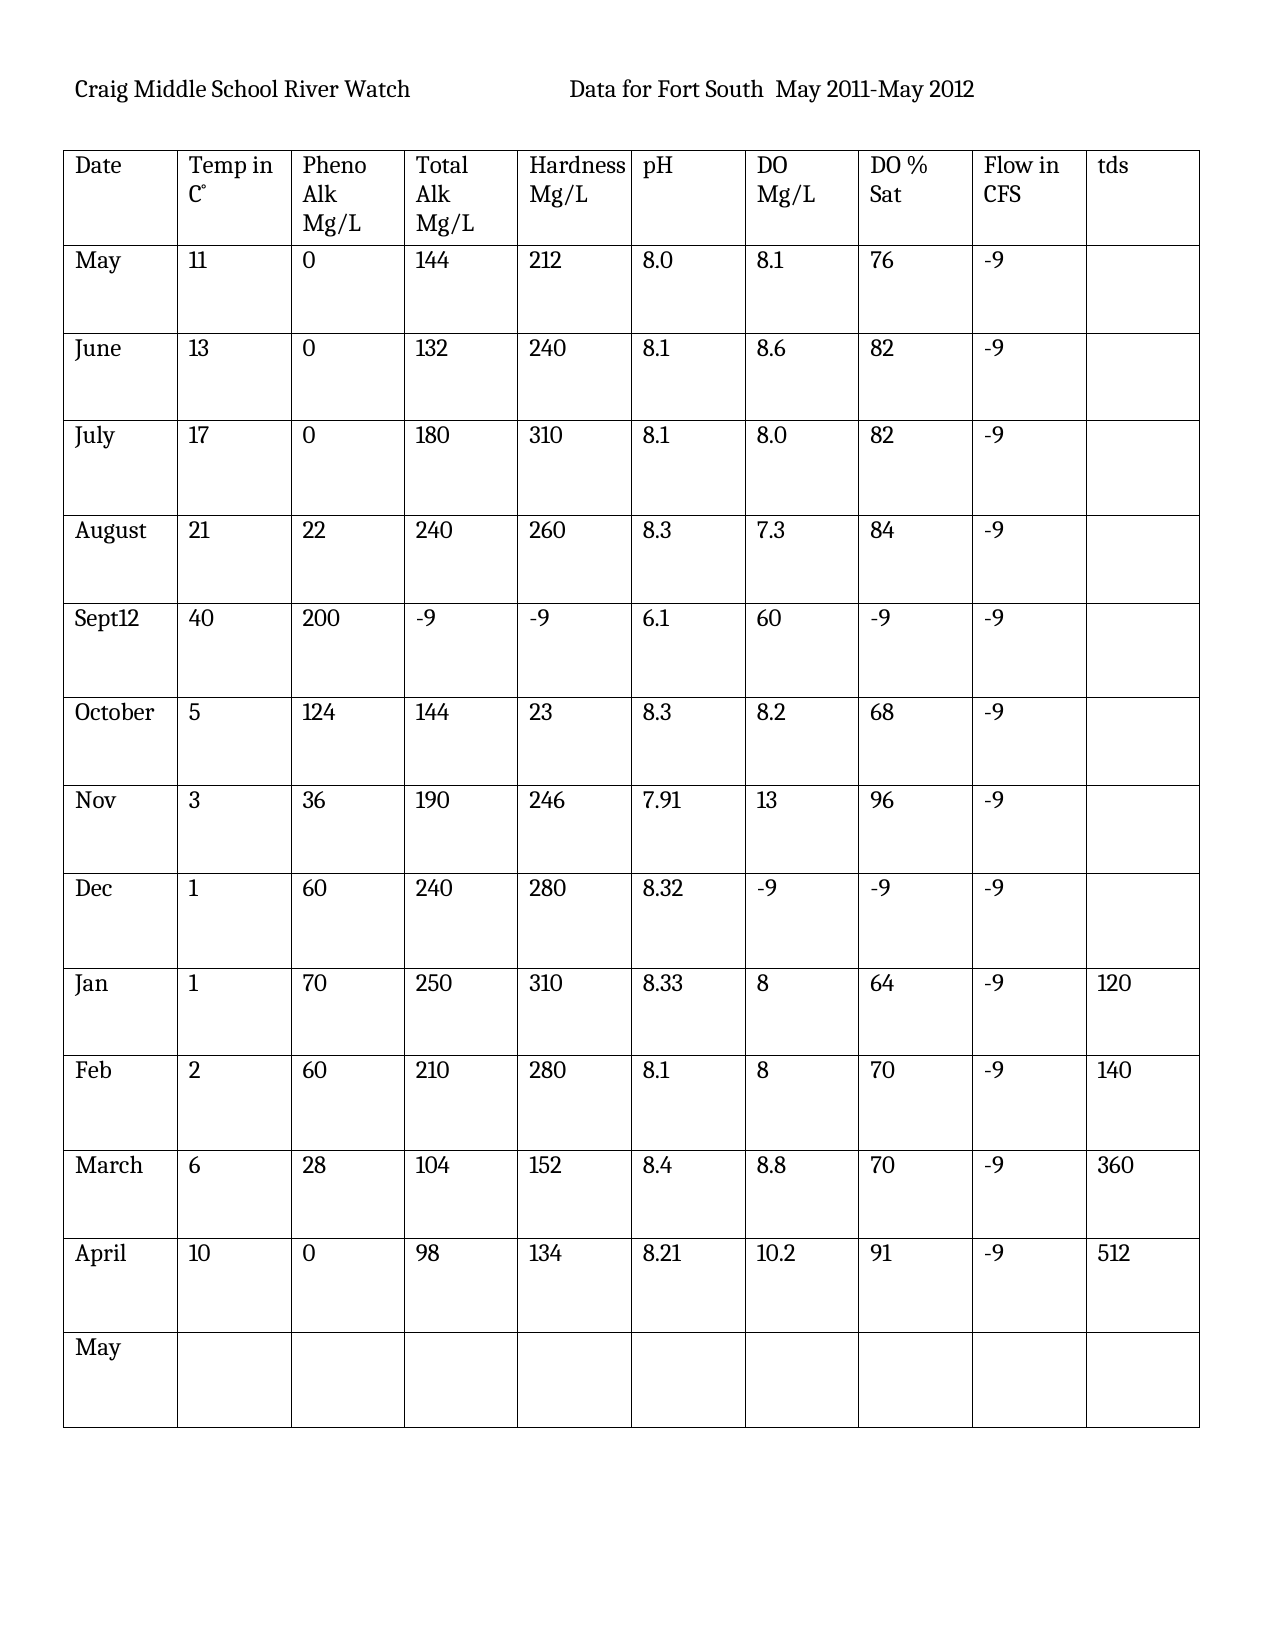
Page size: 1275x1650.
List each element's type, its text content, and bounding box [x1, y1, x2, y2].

table_cell 70 [859, 1056, 972, 1150]
table_cell 17 [178, 421, 291, 515]
table_cell 8.32 [632, 874, 745, 967]
table_cell [859, 1333, 972, 1427]
table_header tds [1087, 151, 1199, 244]
table_cell 310 [518, 969, 631, 1055]
table_cell -9 [973, 604, 1086, 697]
table_cell Dec [64, 874, 177, 967]
table_cell 22 [292, 516, 404, 603]
table_cell [518, 1333, 631, 1427]
table_cell 0 [292, 246, 404, 332]
table_cell 140 [1087, 1056, 1199, 1150]
table_cell 260 [518, 516, 631, 603]
table_header pH [632, 151, 745, 244]
table_cell 36 [292, 786, 404, 873]
table_cell [1087, 604, 1199, 697]
table_cell 1 [178, 874, 291, 967]
table_cell 144 [405, 246, 517, 332]
table_cell 1 [178, 969, 291, 1055]
table_cell 8.2 [746, 698, 858, 785]
table_cell Feb [64, 1056, 177, 1150]
table_cell [1087, 516, 1199, 603]
table_cell April [64, 1239, 177, 1332]
table_cell 70 [859, 1151, 972, 1238]
table_cell 70 [292, 969, 404, 1055]
table_cell 7.91 [632, 786, 745, 873]
table_cell 60 [292, 1056, 404, 1150]
table_cell 6.1 [632, 604, 745, 697]
table_cell -9 [746, 874, 858, 967]
table_header Pheno Alk Mg/L [292, 151, 404, 244]
table_cell March [64, 1151, 177, 1238]
table_cell 180 [405, 421, 517, 515]
table_header Flow in CFS [973, 151, 1086, 244]
table_cell 28 [292, 1151, 404, 1238]
table_cell -9 [973, 698, 1086, 785]
table_cell 13 [178, 334, 291, 420]
table_cell [405, 1333, 517, 1427]
table_header DO % Sat [859, 151, 972, 244]
table_cell 280 [518, 874, 631, 967]
table_cell -9 [405, 604, 517, 697]
table_cell 8.3 [632, 516, 745, 603]
table_cell Nov [64, 786, 177, 873]
table_cell 0 [292, 1239, 404, 1332]
table_cell May [64, 246, 177, 332]
table_cell 280 [518, 1056, 631, 1150]
table_cell 0 [292, 334, 404, 420]
table_cell 8.6 [746, 334, 858, 420]
table_cell 23 [518, 698, 631, 785]
table_cell 96 [859, 786, 972, 873]
table_cell 190 [405, 786, 517, 873]
table_cell 68 [859, 698, 972, 785]
table_cell 13 [746, 786, 858, 873]
table_header Hardness Mg/L [518, 151, 631, 244]
table_cell Sept12 [64, 604, 177, 697]
table_cell 212 [518, 246, 631, 332]
table_cell [1087, 786, 1199, 873]
table_cell -9 [973, 334, 1086, 420]
table_cell 8.1 [632, 334, 745, 420]
table_cell -9 [859, 874, 972, 967]
table_cell [746, 1333, 858, 1427]
table_cell 512 [1087, 1239, 1199, 1332]
table_cell 360 [1087, 1151, 1199, 1238]
table_cell 84 [859, 516, 972, 603]
table_cell 7.3 [746, 516, 858, 603]
table_cell 8.1 [632, 421, 745, 515]
table_cell 120 [1087, 969, 1199, 1055]
table_cell 200 [292, 604, 404, 697]
table_cell 124 [292, 698, 404, 785]
table_cell 246 [518, 786, 631, 873]
table_cell 8.4 [632, 1151, 745, 1238]
table_cell 250 [405, 969, 517, 1055]
table_cell July [64, 421, 177, 515]
table_cell October [64, 698, 177, 785]
table_cell 104 [405, 1151, 517, 1238]
table_cell 310 [518, 421, 631, 515]
table_cell May [64, 1333, 177, 1427]
table_cell 2 [178, 1056, 291, 1150]
table_cell [1087, 421, 1199, 515]
table_cell [1087, 334, 1199, 420]
table_cell -9 [973, 969, 1086, 1055]
table_header Temp in C˚ [178, 151, 291, 244]
table_cell 240 [405, 516, 517, 603]
table_cell August [64, 516, 177, 603]
table_cell 210 [405, 1056, 517, 1150]
table_cell 76 [859, 246, 972, 332]
table_cell 82 [859, 334, 972, 420]
table_cell 10 [178, 1239, 291, 1332]
table_cell -9 [973, 1056, 1086, 1150]
table_cell -9 [973, 246, 1086, 332]
table_cell 40 [178, 604, 291, 697]
table_cell 240 [518, 334, 631, 420]
table_cell 152 [518, 1151, 631, 1238]
table_header Date [64, 151, 177, 244]
table_cell 8.33 [632, 969, 745, 1055]
table_cell 8.1 [746, 246, 858, 332]
table_cell 60 [292, 874, 404, 967]
table_cell [1087, 246, 1199, 332]
table_cell [632, 1333, 745, 1427]
table_cell 21 [178, 516, 291, 603]
table_cell 8.21 [632, 1239, 745, 1332]
table_cell 8 [746, 969, 858, 1055]
table_cell -9 [859, 604, 972, 697]
table_cell 8.3 [632, 698, 745, 785]
table_cell 3 [178, 786, 291, 873]
table_cell 82 [859, 421, 972, 515]
table_cell 6 [178, 1151, 291, 1238]
table_cell 8 [746, 1056, 858, 1150]
table_cell -9 [973, 1151, 1086, 1238]
table_cell -9 [973, 516, 1086, 603]
table_cell 64 [859, 969, 972, 1055]
table_cell 98 [405, 1239, 517, 1332]
table_cell -9 [973, 421, 1086, 515]
table_cell [973, 1333, 1086, 1427]
table_cell -9 [973, 1239, 1086, 1332]
table_cell 8.8 [746, 1151, 858, 1238]
table_cell [1087, 1333, 1199, 1427]
table_cell [178, 1333, 291, 1427]
table_cell [1087, 698, 1199, 785]
table_cell June [64, 334, 177, 420]
table_cell [1087, 874, 1199, 967]
table_cell 0 [292, 421, 404, 515]
table_cell [292, 1333, 404, 1427]
table_cell Jan [64, 969, 177, 1055]
table_header Total Alk Mg/L [405, 151, 517, 244]
table_cell 10.2 [746, 1239, 858, 1332]
table_cell -9 [973, 786, 1086, 873]
table_cell -9 [973, 874, 1086, 967]
table_cell -9 [518, 604, 631, 697]
table_cell 91 [859, 1239, 972, 1332]
table_cell 60 [746, 604, 858, 697]
table_cell 144 [405, 698, 517, 785]
table_cell 8.1 [632, 1056, 745, 1150]
table_cell 8.0 [746, 421, 858, 515]
table_cell 8.0 [632, 246, 745, 332]
table_cell 134 [518, 1239, 631, 1332]
table_cell 132 [405, 334, 517, 420]
table_cell 11 [178, 246, 291, 332]
table_cell 240 [405, 874, 517, 967]
table_header DO Mg/L [746, 151, 858, 244]
table_cell 5 [178, 698, 291, 785]
